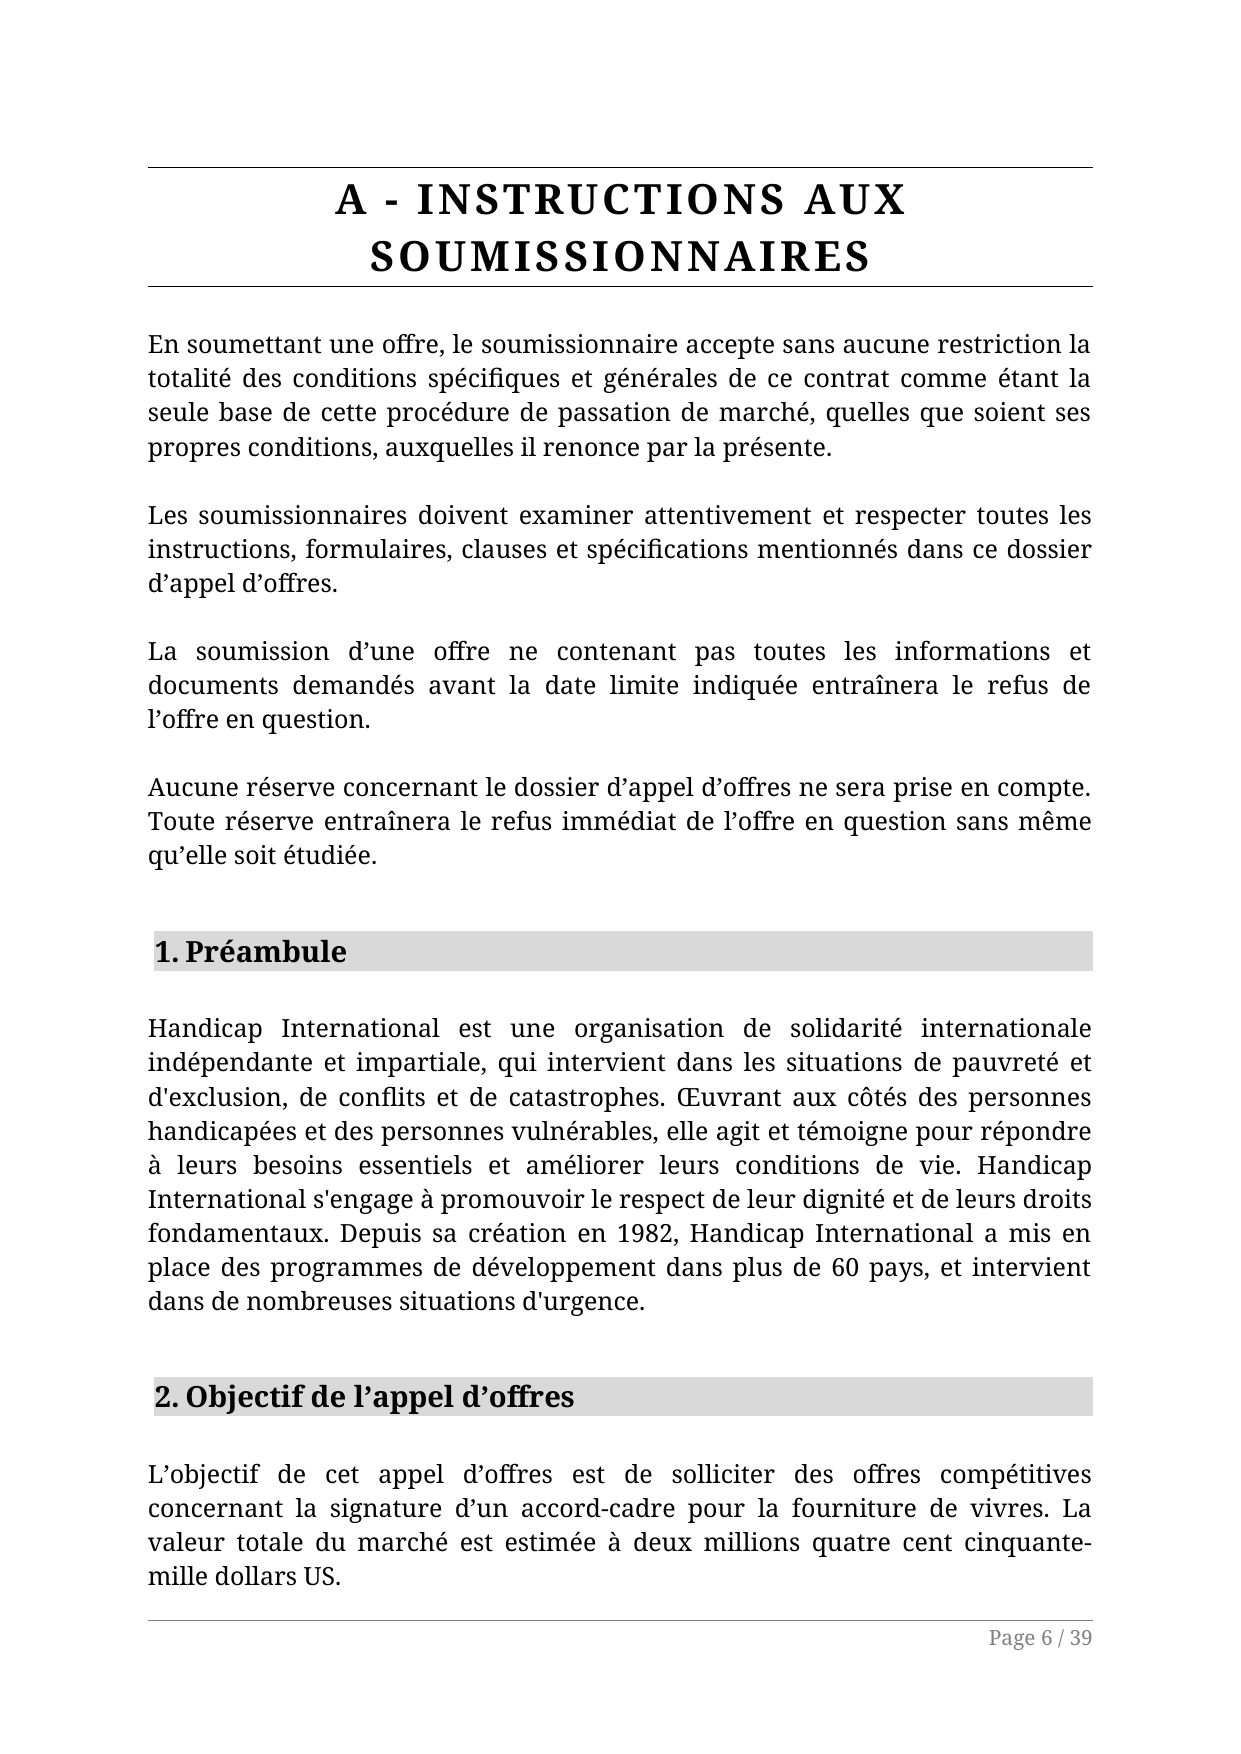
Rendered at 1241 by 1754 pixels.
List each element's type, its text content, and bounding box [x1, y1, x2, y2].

text Handicap International est une organisation de solidarité internationale indépendante et impartiale, qui intervient dans les situations de pauvreté et d'exclusion, de conflits et de catastrophes. Œuvrant aux côtés des personnes handicapées et des personnes vulnérables, elle agit et témoigne pour répondre à leurs besoins essentiels et améliorer leurs conditions de vie. Handicap International s'engage à promouvoir le respect de leur dignité et de leurs droits fondamentaux. Depuis sa création en 1982, Handicap International a mis en place des programmes de développement dans plus de 60 pays, et intervient dans de nombreuses situations d'urgence. [148, 1011, 1093, 1318]
text La soumission d’une offre ne contenant pas toutes les informations et documents demandés avant la date limite indiquée entraînera le refus de l’offre en question. [148, 633, 1093, 736]
subtitle A - INSTRUCTIONS AUX SOUMISSIONNAIRES [148, 168, 1093, 286]
text Aucune réserve concernant le dossier d’appel d’offres ne sera prise en compte. Toute réserve entraînera le refus immédiat de l’offre en question sans même qu’elle soit étudiée. [148, 770, 1093, 872]
subtitle Préambule [154, 931, 1093, 971]
text En soumettant une offre, le soumissionnaire accepte sans aucune restriction la totalité des conditions spécifiques et générales de ce contrat comme étant la seule base de cette procédure de passation de marché, quelles que soient ses propres conditions, auxquelles il renonce par la présente. [148, 327, 1093, 463]
text L’objectif de cet appel d’offres est de solliciter des offres compétitives concernant la signature d’un accord-cadre pour la fourniture de vivres. La valeur totale du marché est estimée à deux millions quatre cent cinquante-mille dollars US. [148, 1457, 1093, 1593]
subtitle Objectif de l’appel d’offres [154, 1377, 1093, 1416]
text Les soumissionnaires doivent examiner attentivement et respecter toutes les instructions, formulaires, clauses et spécifications mentionnés dans ce dossier d’appel d’offres. [148, 497, 1093, 599]
